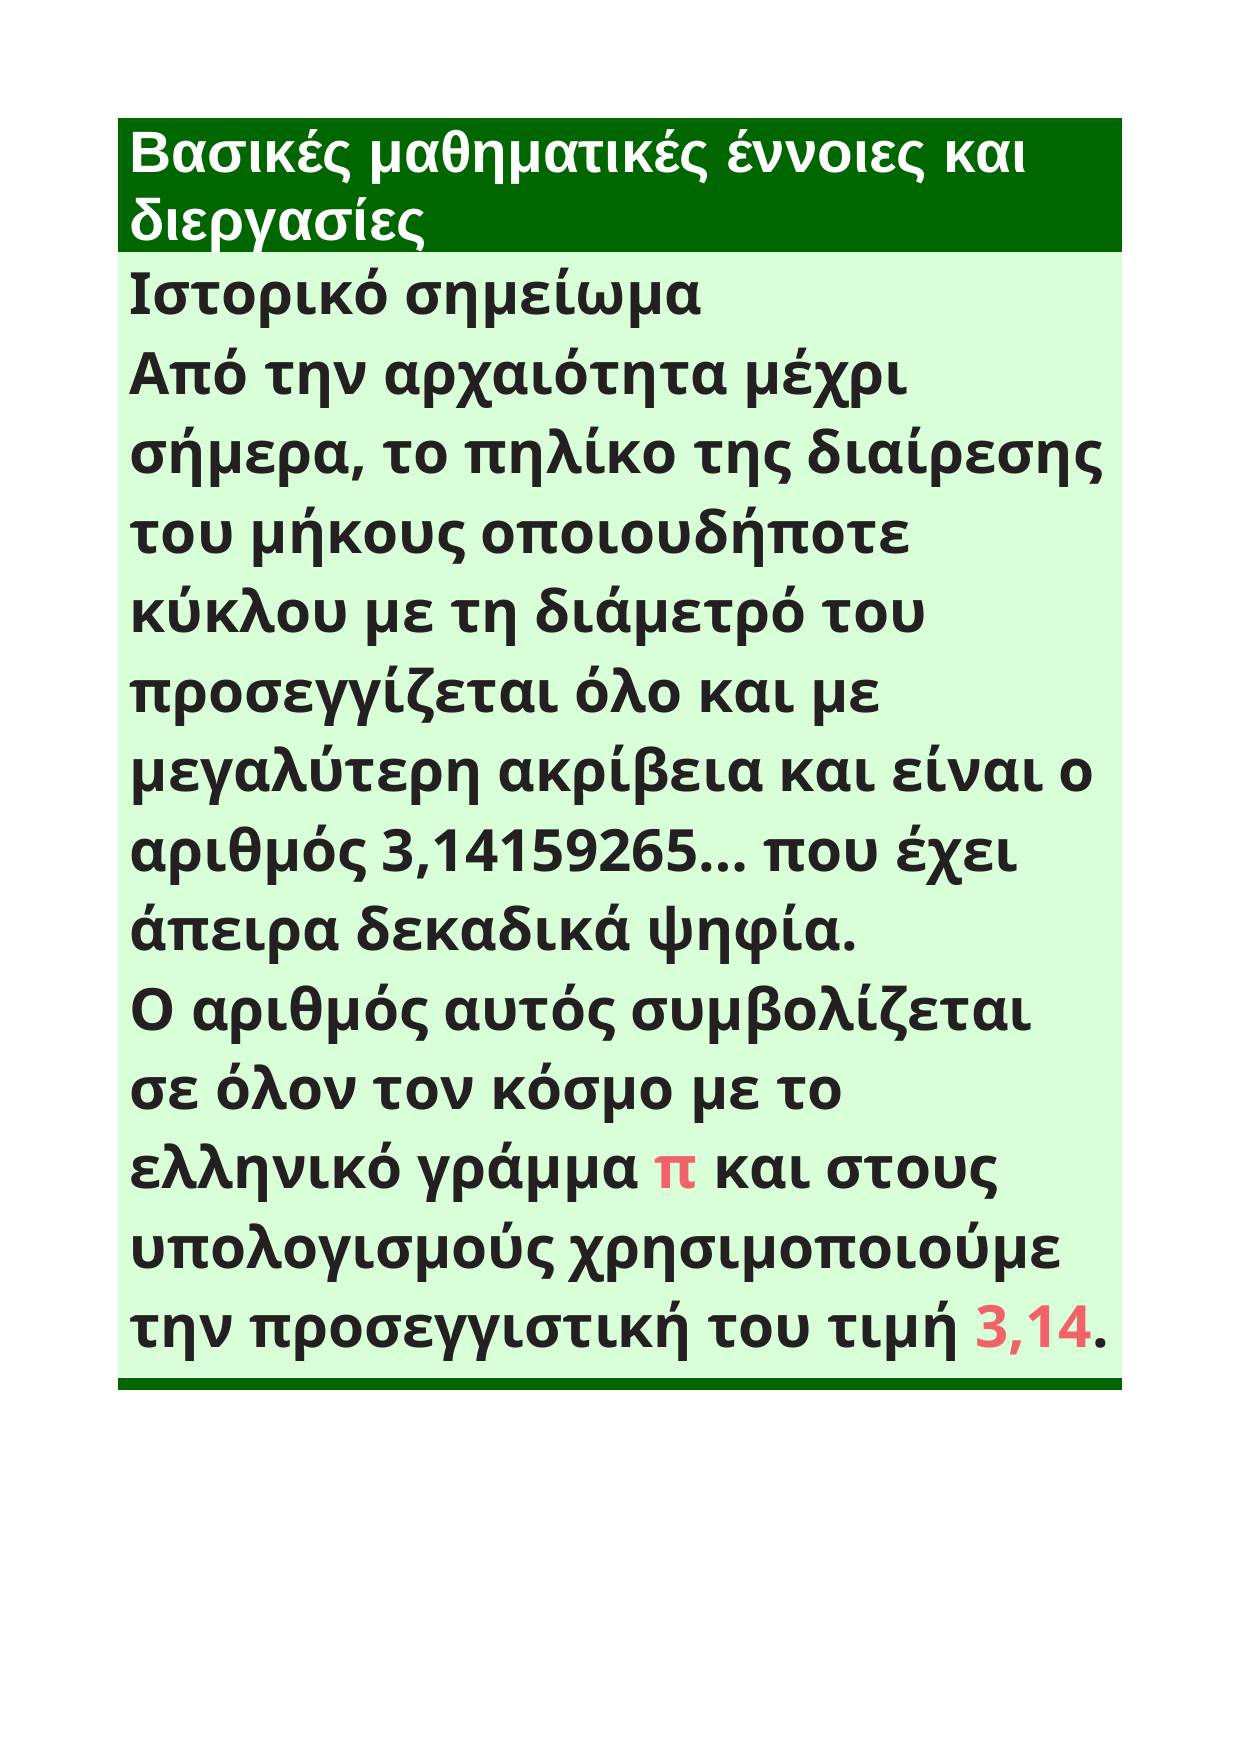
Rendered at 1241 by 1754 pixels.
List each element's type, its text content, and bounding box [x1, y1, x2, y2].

table_header Βασικές μαθηματικές έννοιες και διεργασίες [118, 118, 1122, 252]
table_cell Ιστορικό σημείωμα Από την αρχαιότητα μέχρι σήμερα, το πηλίκο της διαίρεσης του μήκους οποιουδήποτε κύκλου με τη διάμετρό του προσεγγίζεται όλο και με μεγαλύτερη ακρίβεια και είναι ο αριθμός 3,14159265… που έχει άπειρα δεκαδικά ψηφία. Ο αριθμός αυτός συμβολίζεται σε όλον τον κόσμο με το ελληνικό γράμμα π και στους υπολογισμούς χρησιμοποιούμε την προσεγγιστική του τιμή 3,14. [118, 252, 1122, 1377]
